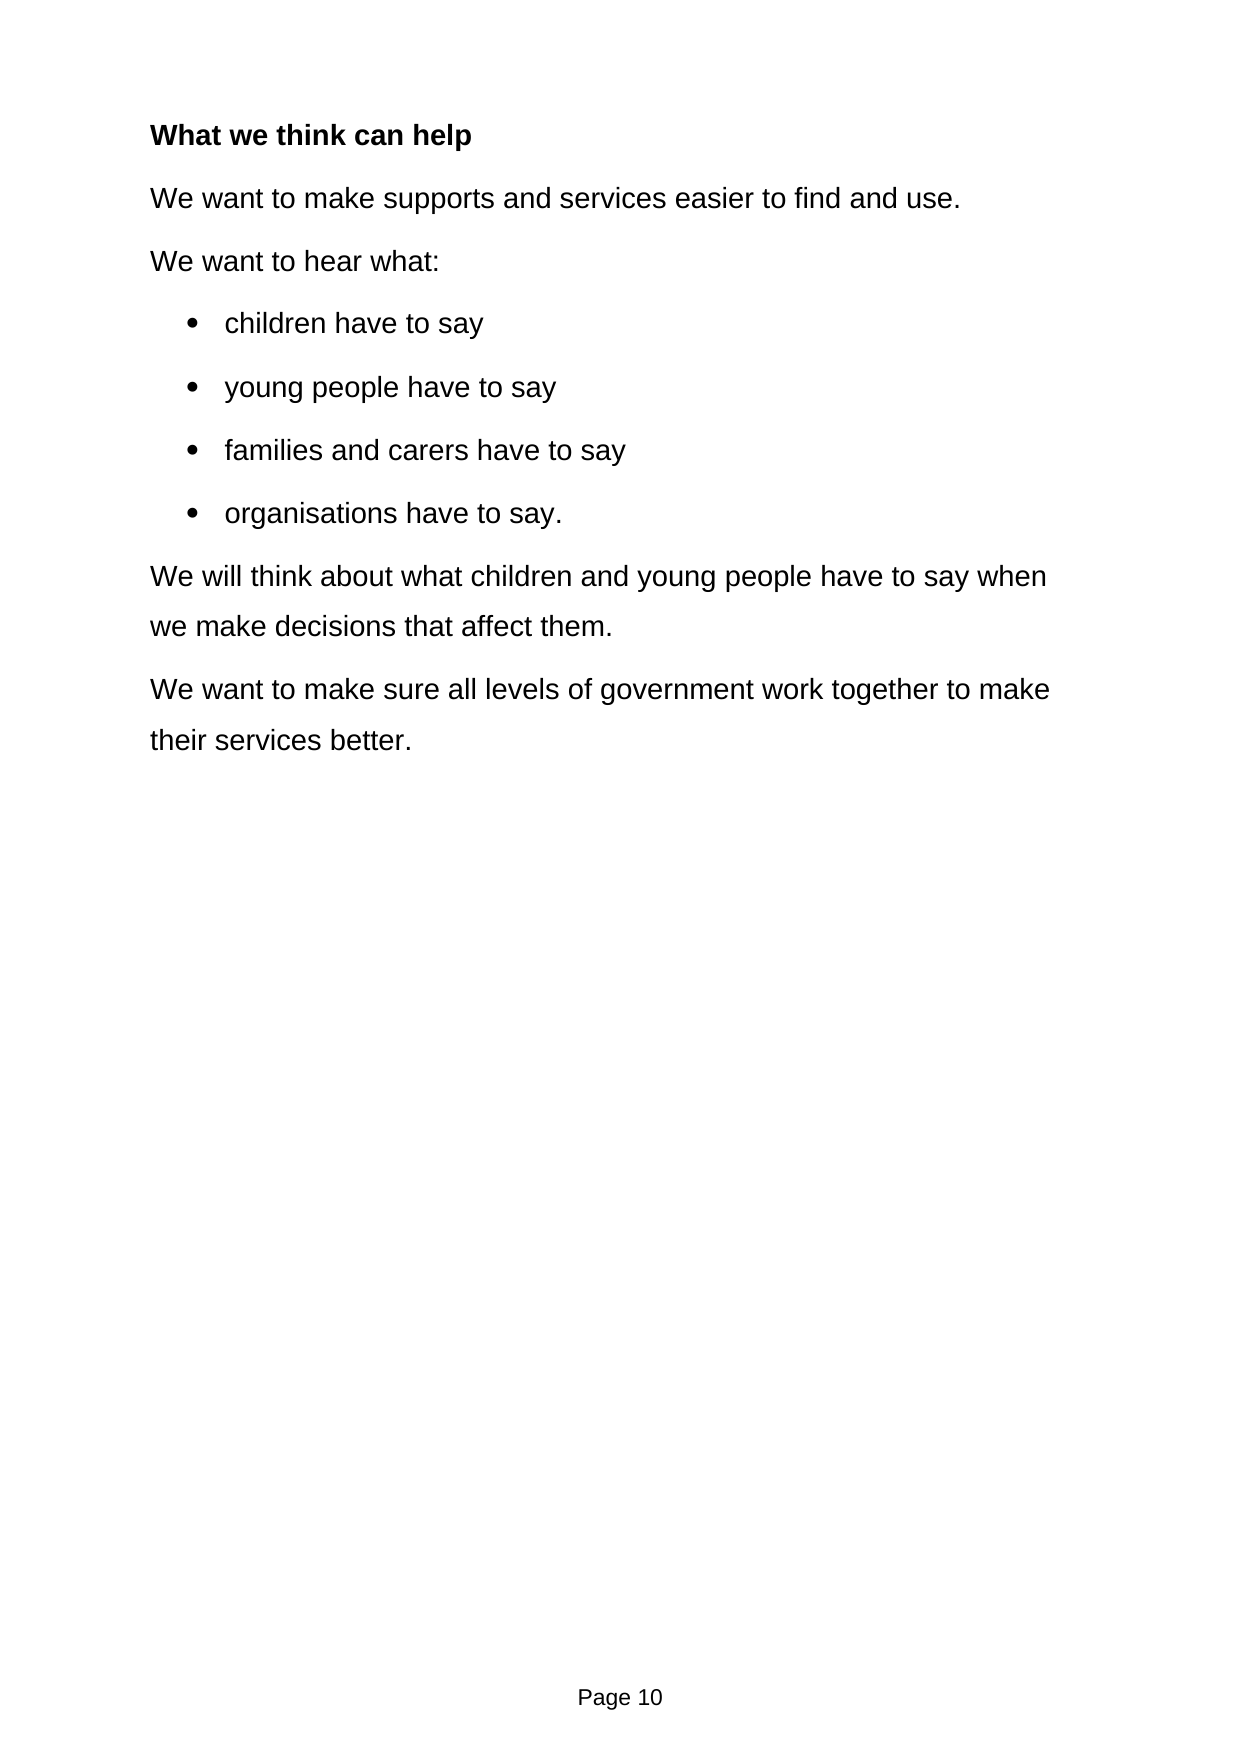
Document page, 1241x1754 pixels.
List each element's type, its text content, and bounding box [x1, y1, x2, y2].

subtitle What we think can help [150, 118, 1090, 152]
list children have to say [187, 307, 1090, 340]
text We want to make supports and services easier to find and use. [150, 181, 1090, 214]
list young people have to say [187, 370, 1090, 403]
text We want to make sure all levels of government work together to make their services better. [150, 672, 1090, 756]
list organisations have to say. [187, 496, 1090, 530]
list families and carers have to say [187, 433, 1090, 467]
text We will think about what children and young people have to say when we make decisions that affect them. [150, 559, 1090, 643]
text We want to hear what: [150, 244, 1090, 277]
